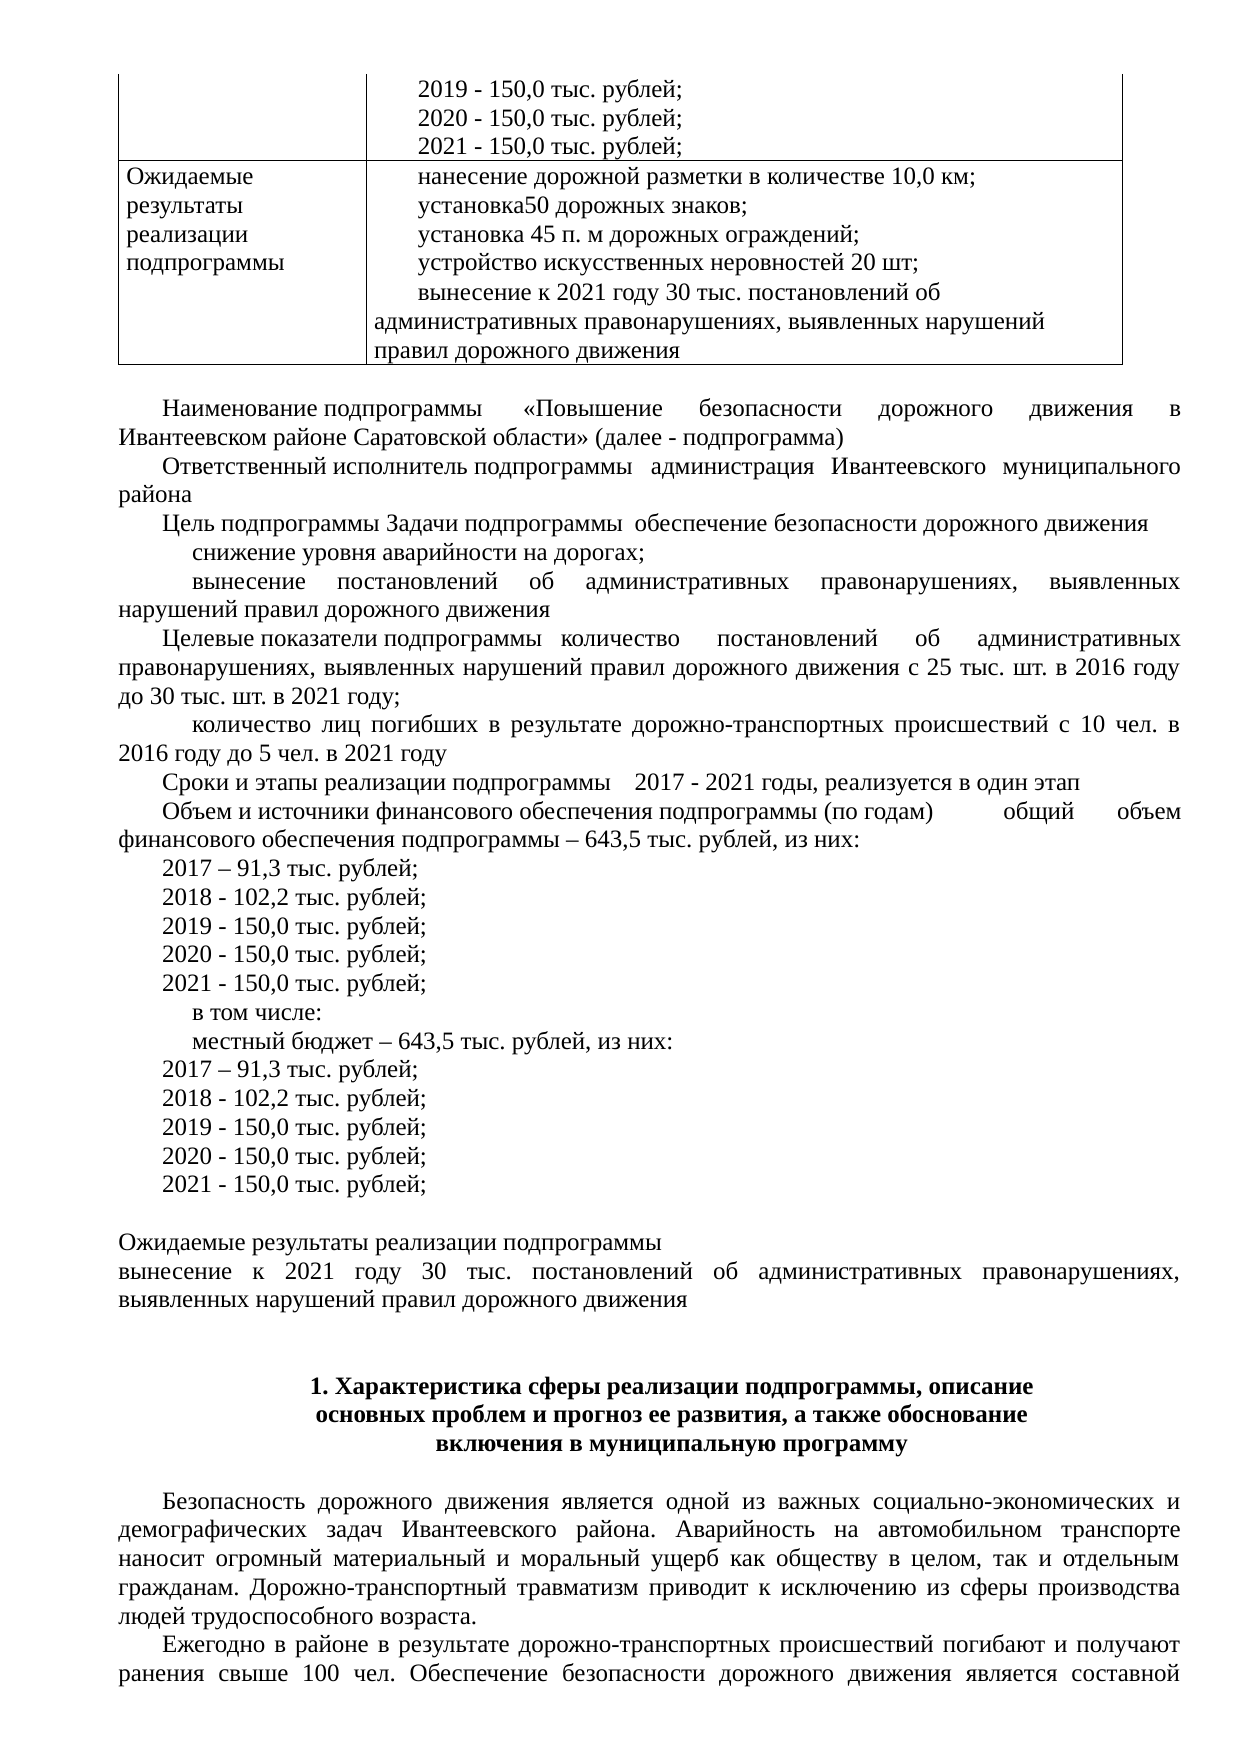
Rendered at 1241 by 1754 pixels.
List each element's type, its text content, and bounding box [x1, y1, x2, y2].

text 2021 - 150,0 тыс. рублей; [118, 968, 1181, 997]
text 2020 - 150,0 тыс. рублей; [118, 1141, 1181, 1169]
text вынесение постановлений об административных правонарушениях, выявленных нарушений правил дорожного движения [118, 566, 1181, 623]
text 2017 – 91,3 тыс. рублей; [118, 1054, 1181, 1083]
text вынесение к 2021 году 30 тыс. постановлений об административных правонарушениях, выявленных нарушений правил дорожного движения [118, 1256, 1181, 1313]
text Целевые показатели подпрограммы количество постановлений об административных правонарушениях, выявленных нарушений правил дорожного движения с 25 тыс. шт. в 2016 году до 30 тыс. шт. в 2021 году; [118, 623, 1181, 709]
table_cell Ожидаемые результаты реализации подпрограммы [119, 161, 366, 363]
text Безопасность дорожного движения является одной из важных социально-экономических и демографических задач Ивантеевского района. Аварийность на автомобильном транспорте наносит огромный материальный и моральный ущерб как обществу в целом, так и отдельным гражданам. Дорожно-транспортный травматизм приводит к исключению из сферы производства людей трудоспособного возраста. [118, 1486, 1181, 1629]
text Ожидаемые результаты реализации подпрограммы [118, 1227, 1181, 1256]
text 2017 – 91,3 тыс. рублей; [118, 853, 1181, 882]
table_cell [367, 103, 1122, 160]
text 2019 - 150,0 тыс. рублей; [118, 1112, 1181, 1141]
table_cell нанесение дорожной разметки в количестве 10,0 км; установка50 дорожных знаков; установка 45 п. м дорожных ограждений; устройство искусственных неровностей 20 шт; [367, 161, 1122, 276]
text 1. Характеристика сферы реализации подпрограммы, описание [118, 1371, 1181, 1399]
text 2018 - 102,2 тыс. рублей; [118, 1083, 1181, 1112]
text 2021 - 150,0 тыс. рублей; [118, 1169, 1181, 1198]
text 2018 - 102,2 тыс. рублей; [118, 882, 1181, 911]
text основных проблем и прогноз ее развития, а также обоснование [118, 1399, 1181, 1428]
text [118, 1629, 1181, 1687]
text Ответственный исполнитель подпрограммы администрация Ивантеевского муниципального района [118, 451, 1181, 508]
text в том числе: [118, 997, 1181, 1026]
text снижение уровня аварийности на дорогах; [118, 537, 1181, 566]
text Сроки и этапы реализации подпрограммы 2017 - 2021 годы, реализуется в один этап [118, 767, 1181, 796]
text Наименование подпрограммы «Повышение безопасности дорожного движения в Ивантеевском районе Саратовской области» (далее - подпрограмма) [118, 393, 1181, 451]
text Объем и источники финансового обеспечения подпрограммы (по годам) общий объем финансового обеспечения подпрограммы – 643,5 тыс. рублей, из них: [118, 796, 1181, 853]
table_cell 2019 - 150,0 тыс. рублей; [367, 74, 1122, 103]
text местный бюджет – 643,5 тыс. рублей, из них: [118, 1026, 1181, 1054]
text 2019 - 150,0 тыс. рублей; [118, 911, 1181, 939]
text включения в муниципальную программу [118, 1428, 1181, 1457]
text Цель подпрограммы Задачи подпрограммы обеспечение безопасности дорожного движения [118, 508, 1181, 537]
table_cell вынесение к 2021 году 30 тыс. постановлений об административных правонарушениях, выявленных нарушений правил дорожного движения [367, 276, 1122, 363]
text 2020 - 150,0 тыс. рублей; [118, 939, 1181, 968]
text количество лиц погибших в результате дорожно-транспортных происшествий с 10 чел. в 2016 году до 5 чел. в 2021 году [118, 709, 1181, 767]
